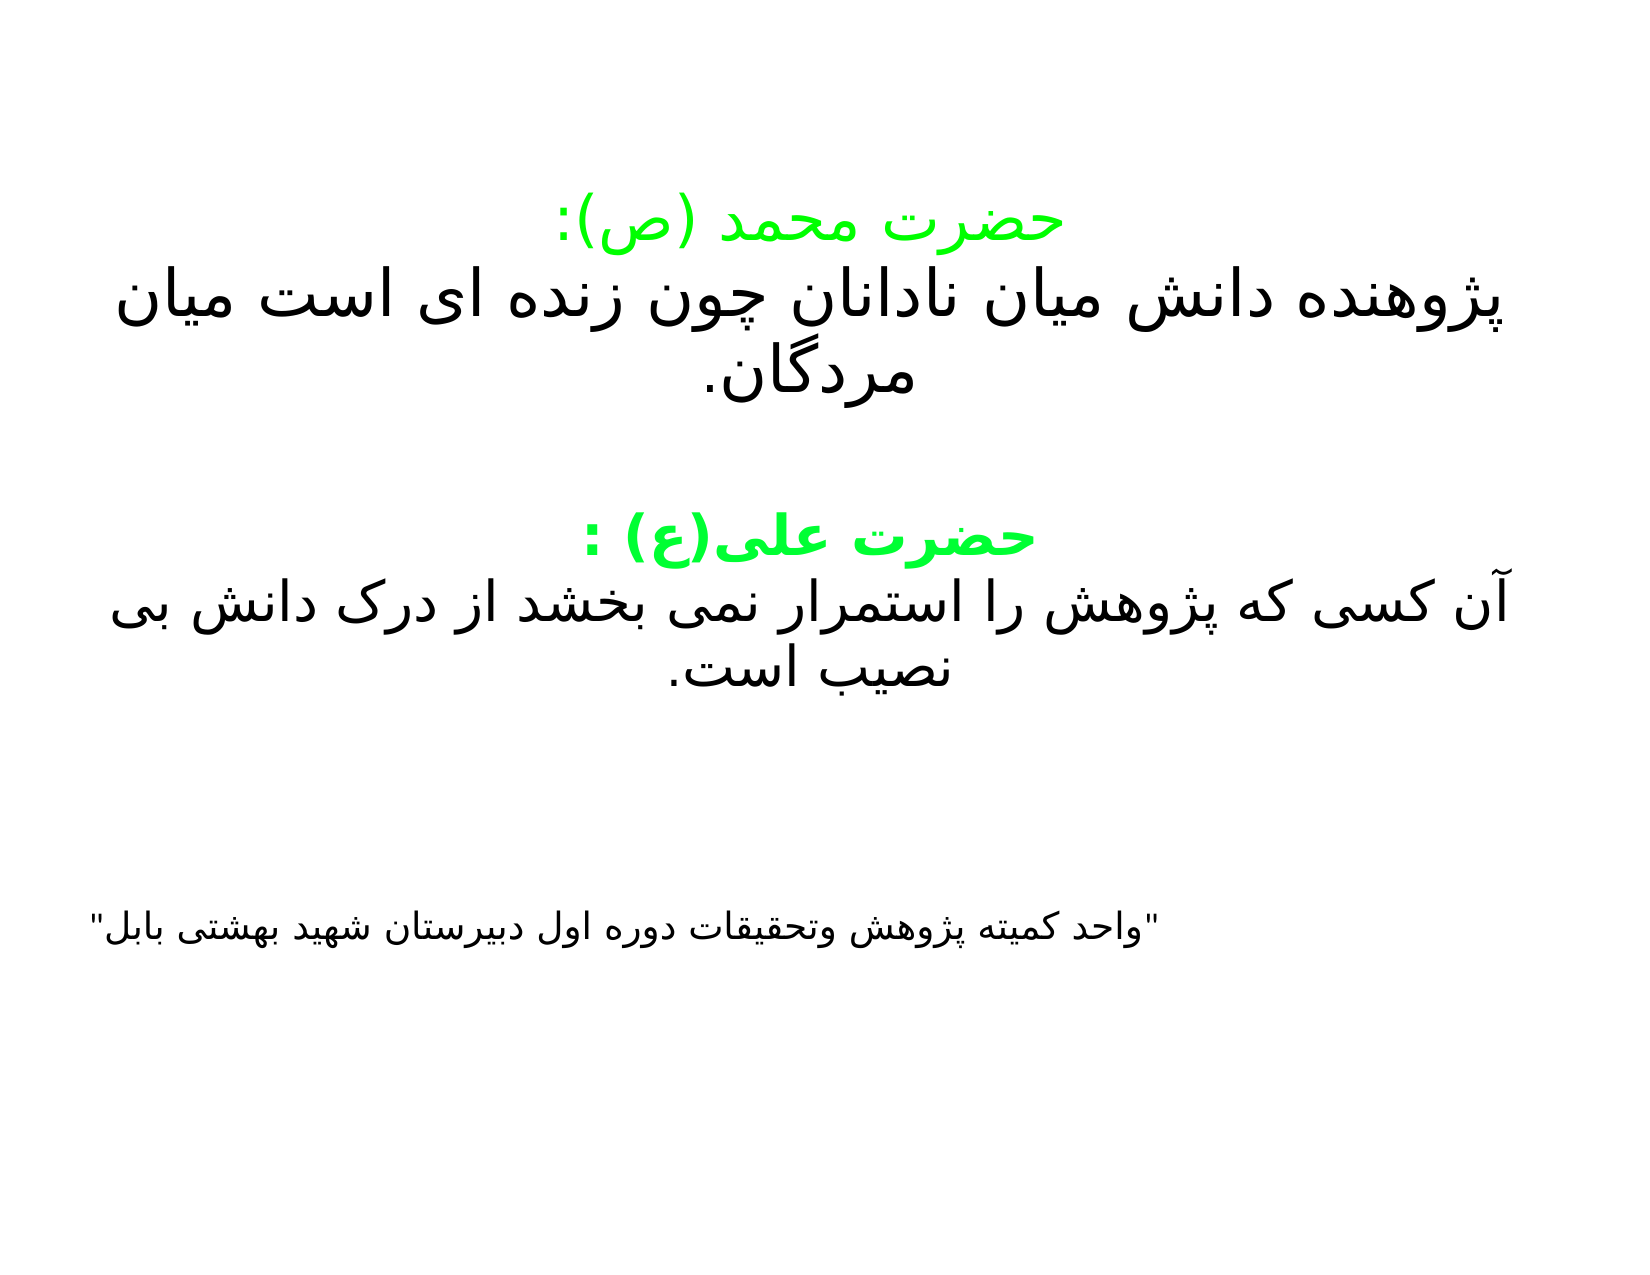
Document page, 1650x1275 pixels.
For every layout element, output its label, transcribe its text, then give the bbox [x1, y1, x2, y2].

text حضرت محمد (ص): پژوهنده دانش میان نادانان چون زنده ای است میان مردگان. [89, 182, 1532, 408]
text "واحد کمیته پژوهش وتحقیقات دوره اول دبیرستان شهید بهشتی بابل" [89, 903, 1532, 948]
text حضرت علی(ع) : آن کسی که پژوهش را استمرار نمی بخشد از درک دانش بی نصیب است. [89, 504, 1532, 700]
